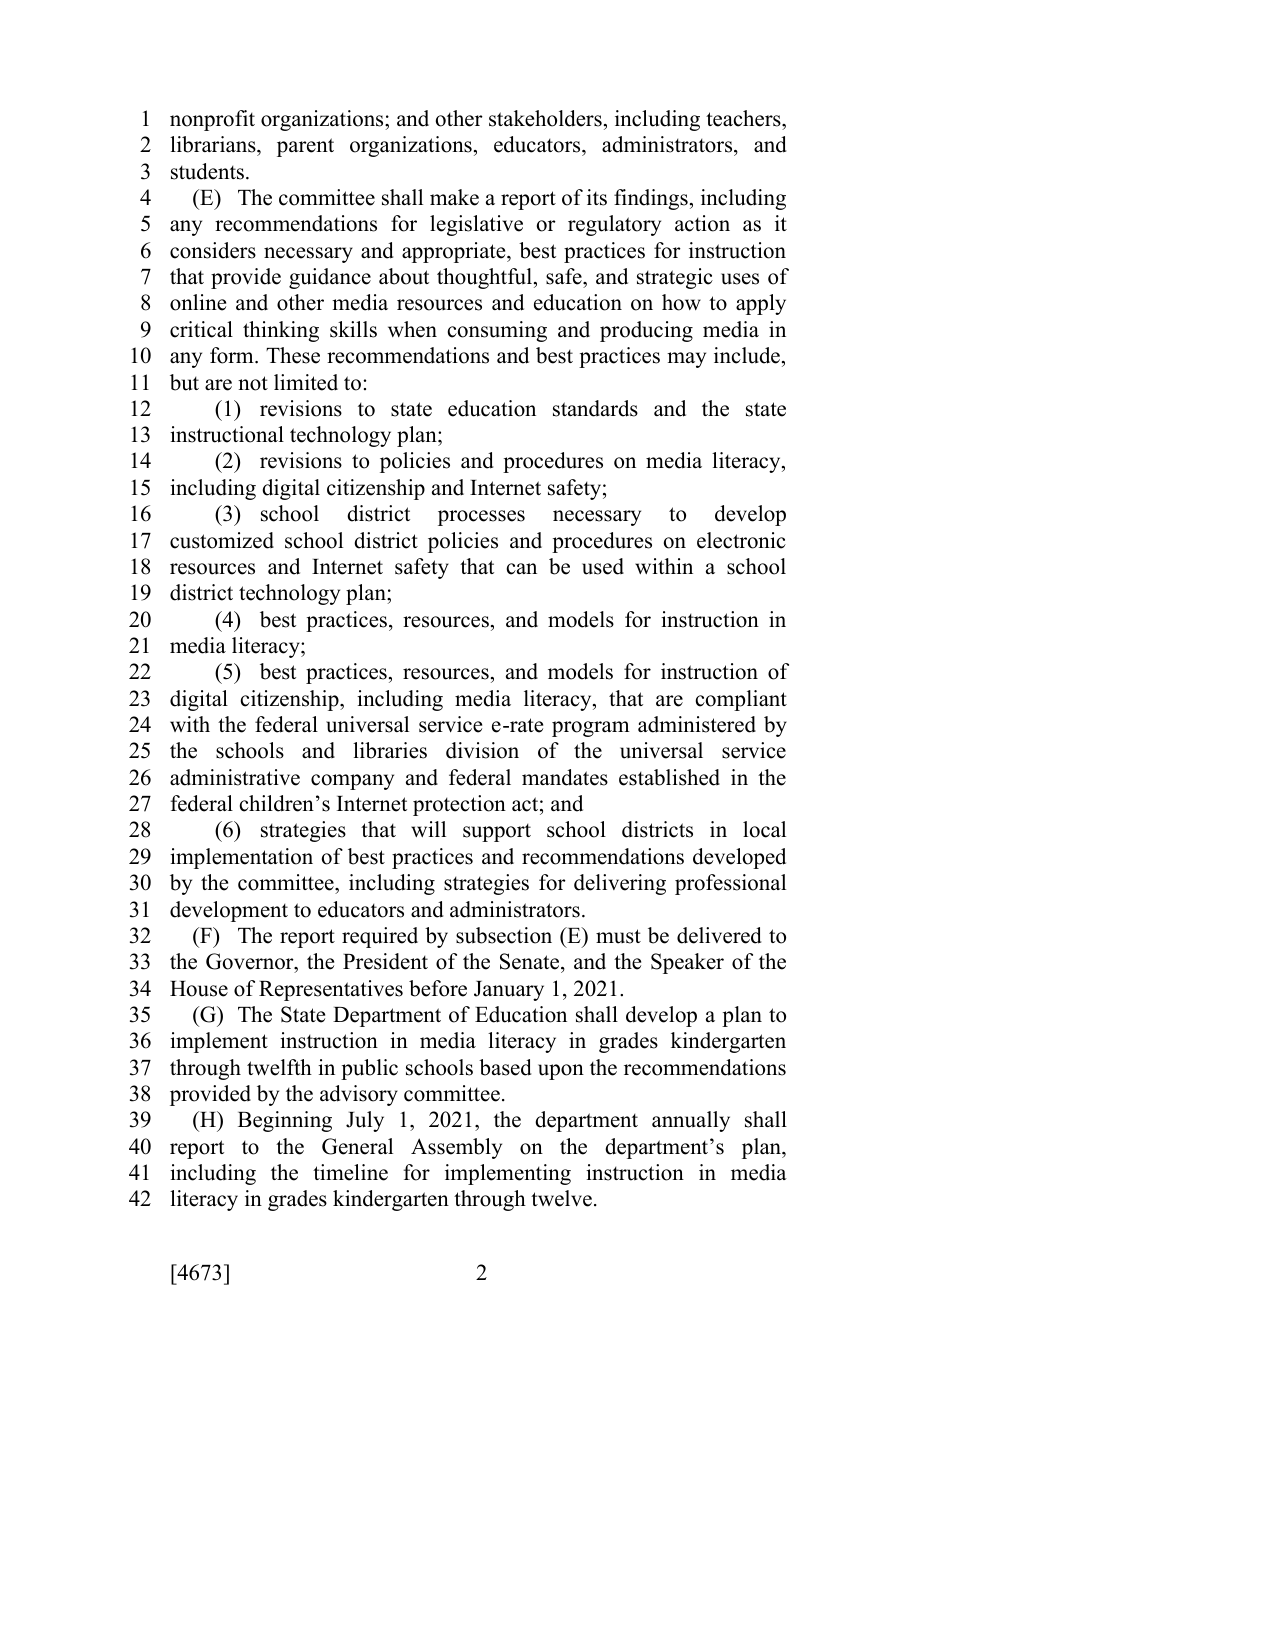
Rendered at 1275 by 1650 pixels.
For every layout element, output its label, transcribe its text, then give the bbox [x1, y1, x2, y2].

text (2) revisions to policies and procedures on media literacy, including digital citizenship and Internet safety; [169, 448, 787, 500]
text (4) best practices, resources, and models for instruction in media literacy; [169, 606, 787, 658]
text (5) best practices, resources, and models for instruction of digital citizenship, including media literacy, that are compliant with the federal universal service e-rate program administered by the schools and libraries division of the universal service administrative company and federal mandates established in the federal children’s Internet protection act; and [169, 658, 787, 817]
text (3) school district processes necessary to develop customized school district policies and procedures on electronic resources and Internet safety that can be used within a school district technology plan; [169, 500, 787, 606]
text (1) revisions to state education standards and the state instructional technology plan; [169, 395, 787, 448]
text (G) The State Department of Education shall develop a plan to implement instruction in media literacy in grades kindergarten through twelfth in public schools based upon the recommendations provided by the advisory committee. [169, 1001, 787, 1106]
text (6) strategies that will support school districts in local implementation of best practices and recommendations developed by the committee, including strategies for delivering professional development to educators and administrators. [169, 817, 787, 922]
text (F) The report required by subsection (E) must be delivered to the Governor, the President of the Senate, and the Speaker of the House of Representatives before January 1, 2021. [169, 922, 787, 1001]
text (H) Beginning July 1, 2021, the department annually shall report to the General Assembly on the department’s plan, including the timeline for implementing instruction in media literacy in grades kindergarten through twelve. [169, 1106, 787, 1212]
text (E) The committee shall make a report of its findings, including any recommendations for legislative or regulatory action as it considers necessary and appropriate, best practices for instruction that provide guidance about thoughtful, safe, and strategic uses of online and other media resources and education on how to apply critical thinking skills when consuming and producing media in any form. These recommendations and best practices may include, but are not limited to: [169, 184, 787, 395]
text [169, 105, 787, 184]
